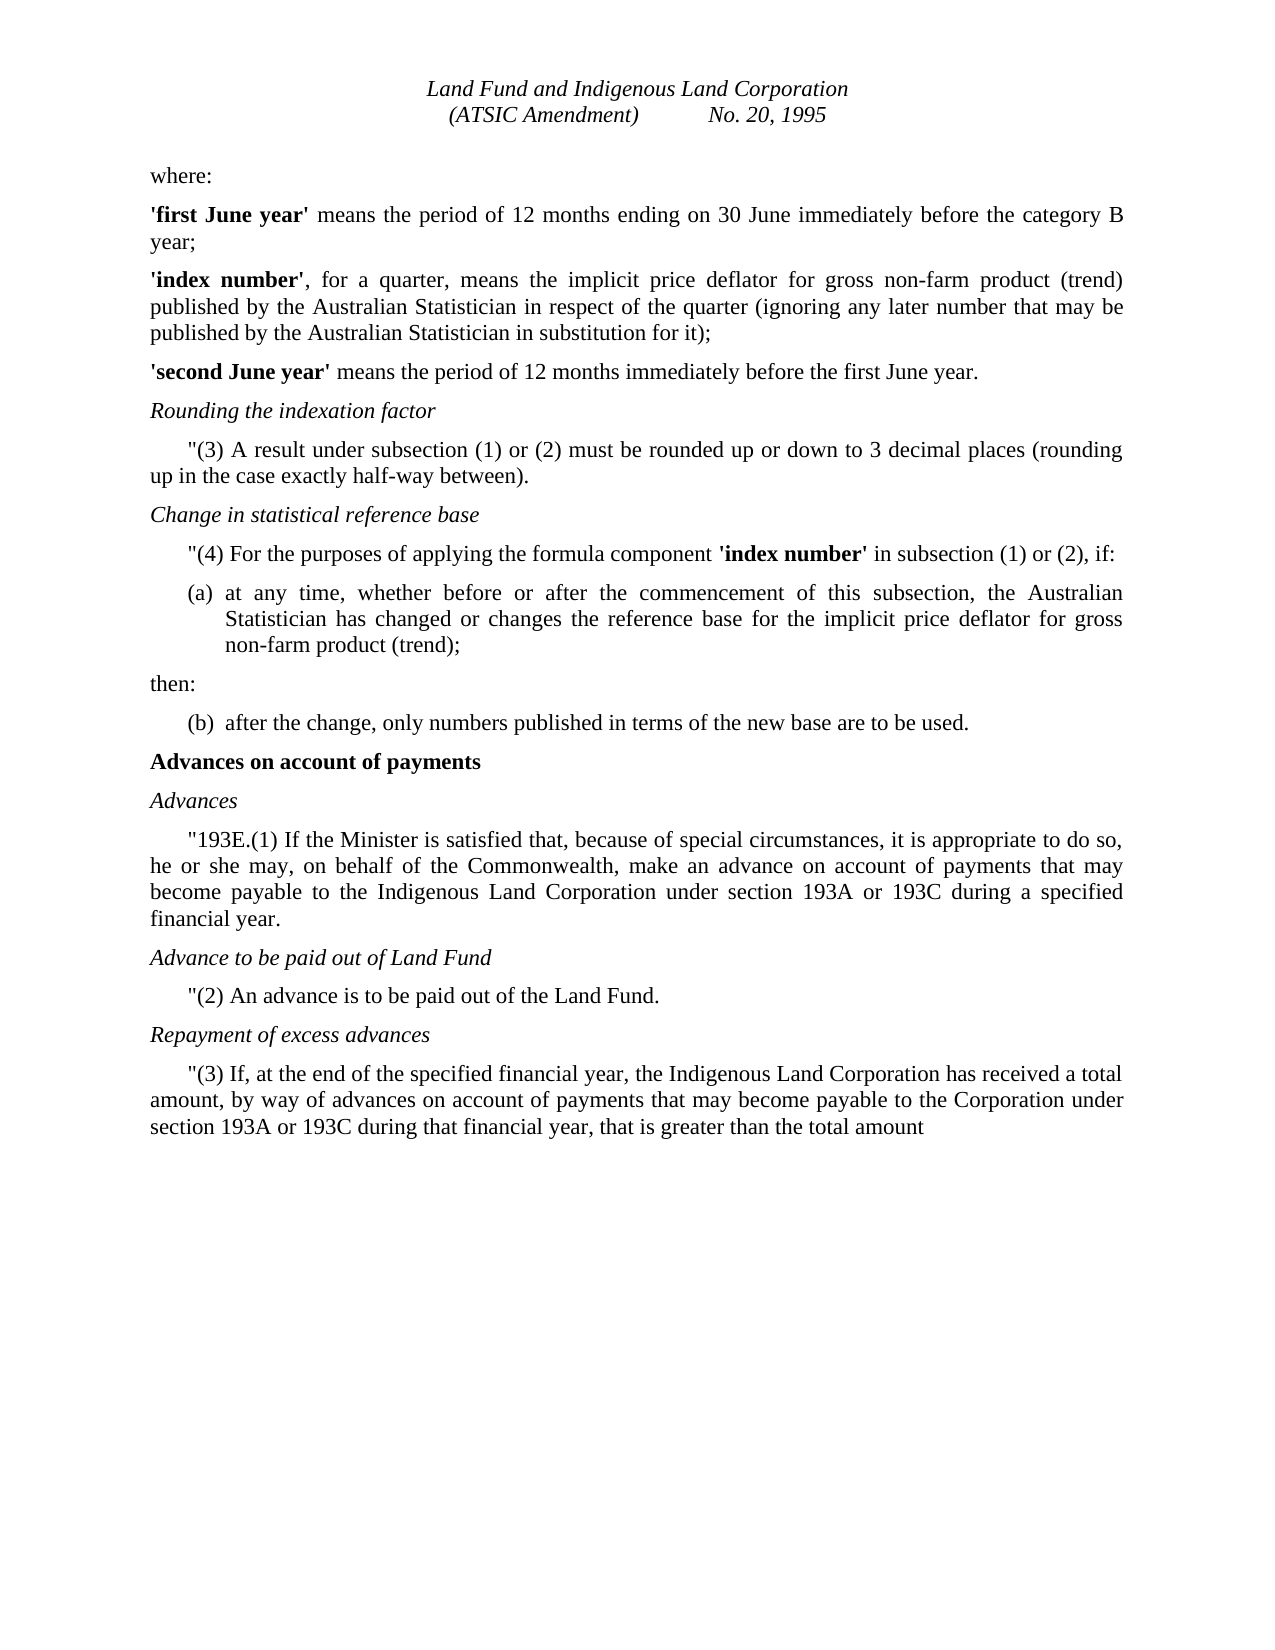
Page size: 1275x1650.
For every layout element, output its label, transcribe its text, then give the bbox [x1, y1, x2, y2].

text Rounding the indexation factor [150, 397, 1125, 423]
text Change in statistical reference base [150, 501, 1125, 527]
text 'second June year' means the period of 12 months immediately before the first June year. [150, 358, 1125, 384]
text "(3) If, at the end of the specified financial year, the Indigenous Land Corporation has received a total amount, by way of advances on account of payments that may become payable to the Corporation under section 193A or 193C during that financial year, that is greater than the total amount [150, 1060, 1125, 1139]
text 'first June year' means the period of 12 months ending on 30 June immediately before the category B year; [150, 201, 1125, 254]
text "193E.(1) If the Minister is satisfied that, because of special circumstances, it is appropriate to do so, he or she may, on behalf of the Commonwealth, make an advance on account of payments that may become payable to the Indigenous Land Corporation under section 193A or 193C during a specified financial year. [150, 826, 1125, 931]
text then: [150, 670, 1125, 697]
text "(3) A result under subsection (1) or (2) must be rounded up or down to 3 decimal places (rounding up in the case exactly half-way between). [150, 436, 1125, 488]
text Advances on account of payments [150, 748, 1125, 774]
text Advances [150, 787, 1125, 813]
text Advance to be paid out of Land Fund [150, 944, 1125, 970]
text 'index number', for a quarter, means the implicit price deflator for gross non-farm product (trend) published by the Australian Statistician in respect of the quarter (ignoring any later number that may be published by the Australian Statistician in substitution for it); [150, 267, 1125, 346]
text where: [150, 162, 1125, 189]
text "(2) An advance is to be paid out of the Land Fund. [150, 982, 1125, 1009]
text Repayment of excess advances [150, 1021, 1125, 1048]
text (b) after the change, only numbers published in terms of the new base are to be used. [187, 709, 1125, 736]
text "(4) For the purposes of applying the formula component 'index number' in subsection (1) or (2), if: [150, 540, 1125, 566]
text (a) at any time, whether before or after the commencement of this subsection, the Australian Statistician has changed or changes the reference base for the implicit price deflator for gross non-farm product (trend); [187, 579, 1125, 658]
